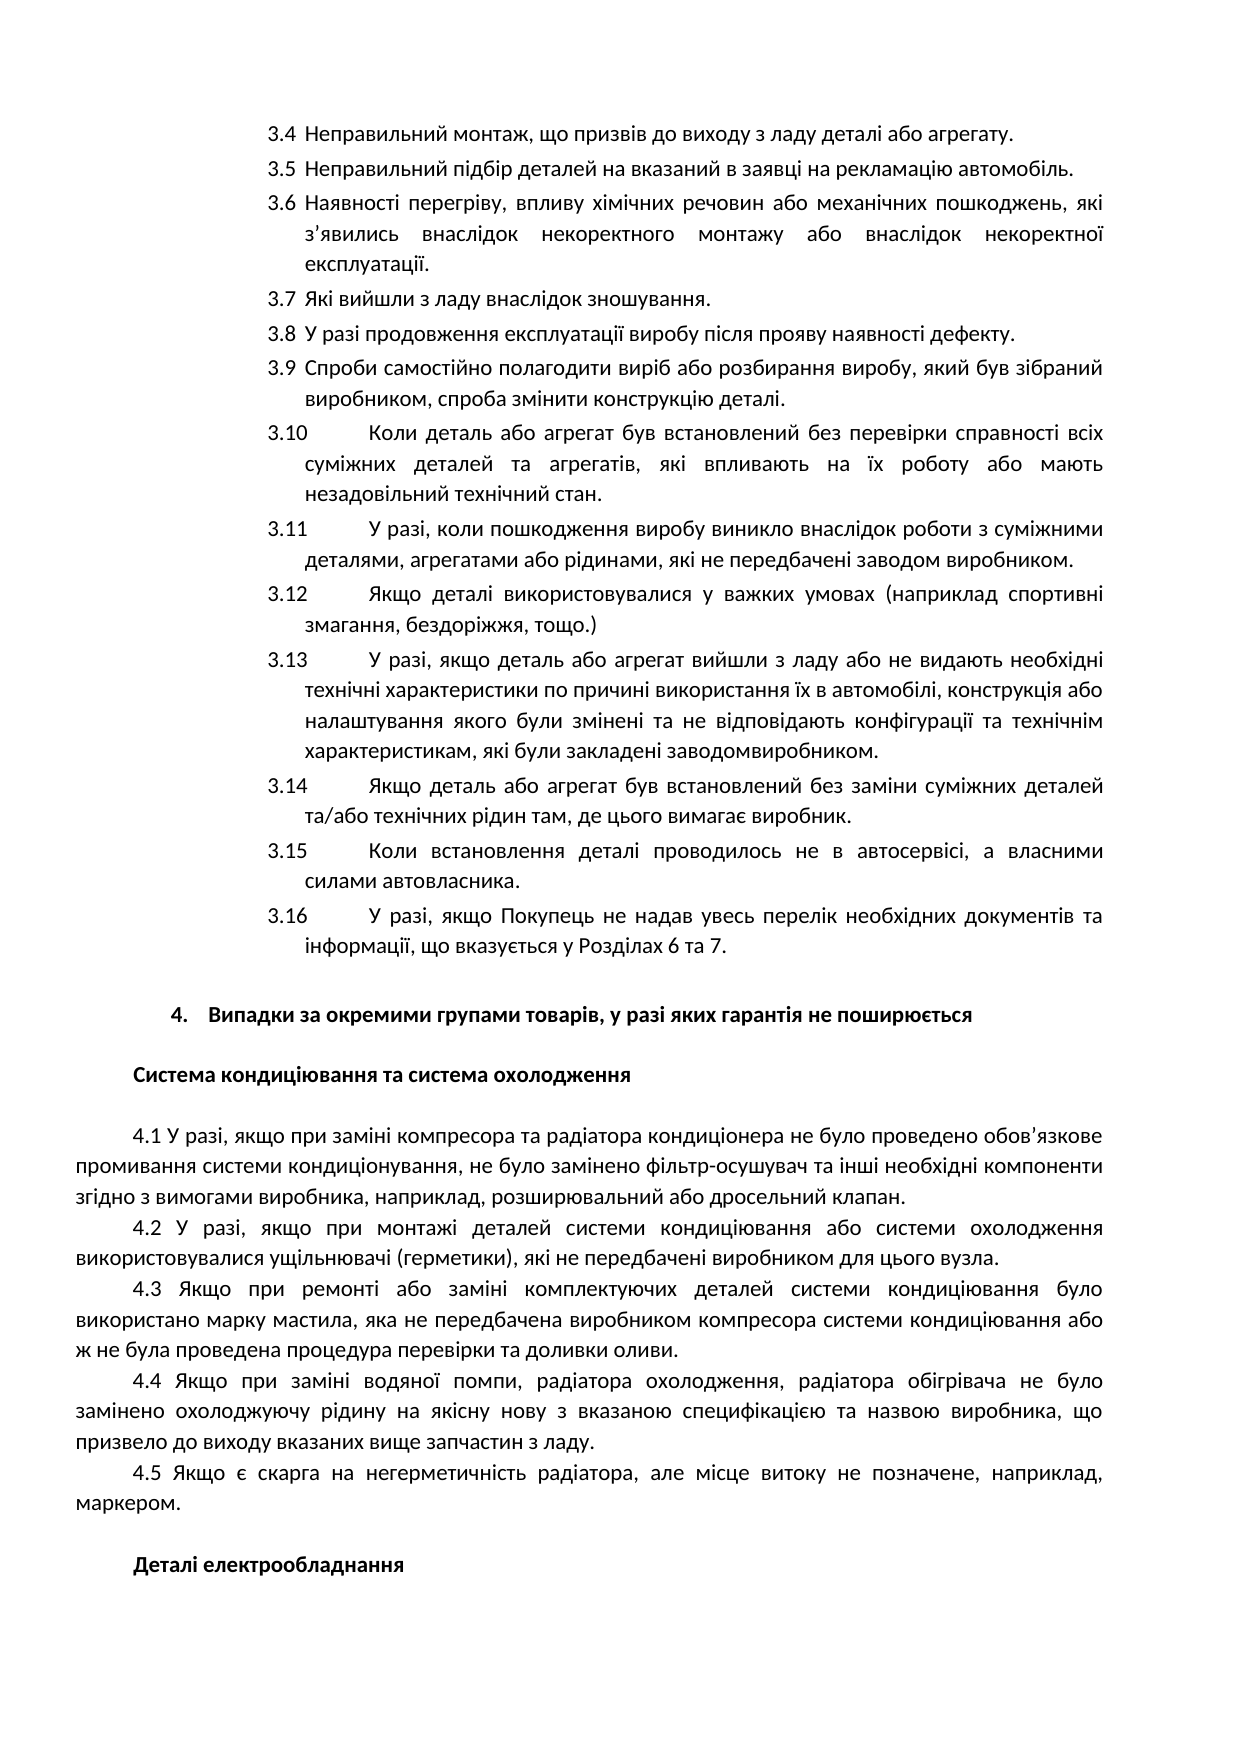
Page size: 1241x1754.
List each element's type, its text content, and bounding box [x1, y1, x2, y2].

list У разі, коли пошкодження виробу виникло внаслідок роботи з суміжними деталями, агрегатами або рідинами, які не передбачені заводом виробником. [267, 514, 1104, 573]
text 4.1 У разі, якщо при заміні компресора та радіатора кондиціонера не було проведено обов’язкове промивання системи кондиціонування, не було замінено фільтр-осушувач та інші необхідні компоненти згідно з вимогами виробника, наприклад, розширювальний або дросельний клапан. [75, 1121, 1104, 1210]
list Якщо деталь або агрегат був встановлений без заміни суміжних деталей та/або технічних рідин там, де цього вимагає виробник. [267, 771, 1104, 829]
list Неправильний підбір деталей на вказаний в заявці на рекламацію автомобіль. [267, 154, 1104, 182]
text 4.3 Якщо при ремонті або заміні комплектуючих деталей системи кондиціювання було використано марку мастила, яка не передбачена виробником компресора системи кондиціювання або ж не була проведена процедура перевірки та доливки оливи. [75, 1274, 1104, 1363]
subtitle Деталі електрообладнання [133, 1550, 1105, 1578]
list Якщо деталі використовувалися у важких умовах (наприклад спортивні змагання, бездоріжжя, тощо.) [267, 579, 1104, 638]
list Коли деталь або агрегат був встановлений без перевірки справності всіх суміжних деталей та агрегатів, які впливають на їх роботу або мають незадовільний технічний стан. [267, 418, 1104, 508]
list У разі, якщо деталь або агрегат вийшли з ладу або не видають необхідні технічні характеристики по причині використання їх в автомобілі, конструкція або налаштування якого були змінені та не відповідають конфігурації та технічнім характеристикам, які були закладені заводомвиробником. [267, 645, 1104, 764]
list Випадки за окремими групами товарів, у разі яких гарантія не поширюється [171, 1000, 1105, 1028]
list Наявності перегріву, впливу хімічних речовин або механічних пошкоджень, які з’явились внаслідок некоректного монтажу або внаслідок некоректної експлуатації. [267, 188, 1104, 278]
subtitle Система кондиціювання та система охолодження [133, 1060, 1105, 1088]
text 4.4 Якщо при заміні водяної помпи, радіатора охолодження, радіатора обігрівача не було замінено охолоджуючу рідину на якісну нову з вказаною специфікацією та назвою виробника, що призвело до виходу вказаних вище запчастин з ладу. [75, 1366, 1104, 1455]
list У разі продовження експлуатації виробу після прояву наявності дефекту. [267, 319, 1104, 347]
text 4.5 Якщо є скарга на негерметичність радіатора, але місце витоку не позначене, наприклад, маркером. [75, 1458, 1104, 1516]
list Спроби самостійно полагодити виріб або розбирання виробу, який був зібраний виробником, спроба змінити конструкцію деталі. [267, 353, 1104, 412]
list У разі, якщо Покупець не надав увесь перелік необхідних документів та інформації, що вказується у Розділах 6 та 7. [267, 901, 1104, 959]
list Коли встановлення деталі проводилось не в автосервісі, а власними силами автовласника. [267, 836, 1104, 894]
text 4.2 У разі, якщо при монтажі деталей системи кондиціювання або системи охолодження використовувалися ущільнювачі (герметики), які не передбачені виробником для цього вузла. [75, 1213, 1104, 1271]
list Неправильний монтаж, що призвів до виходу з ладу деталі або агрегату. [267, 119, 1104, 147]
list Які вийшли з ладу внаслідок зношування. [267, 284, 1104, 312]
